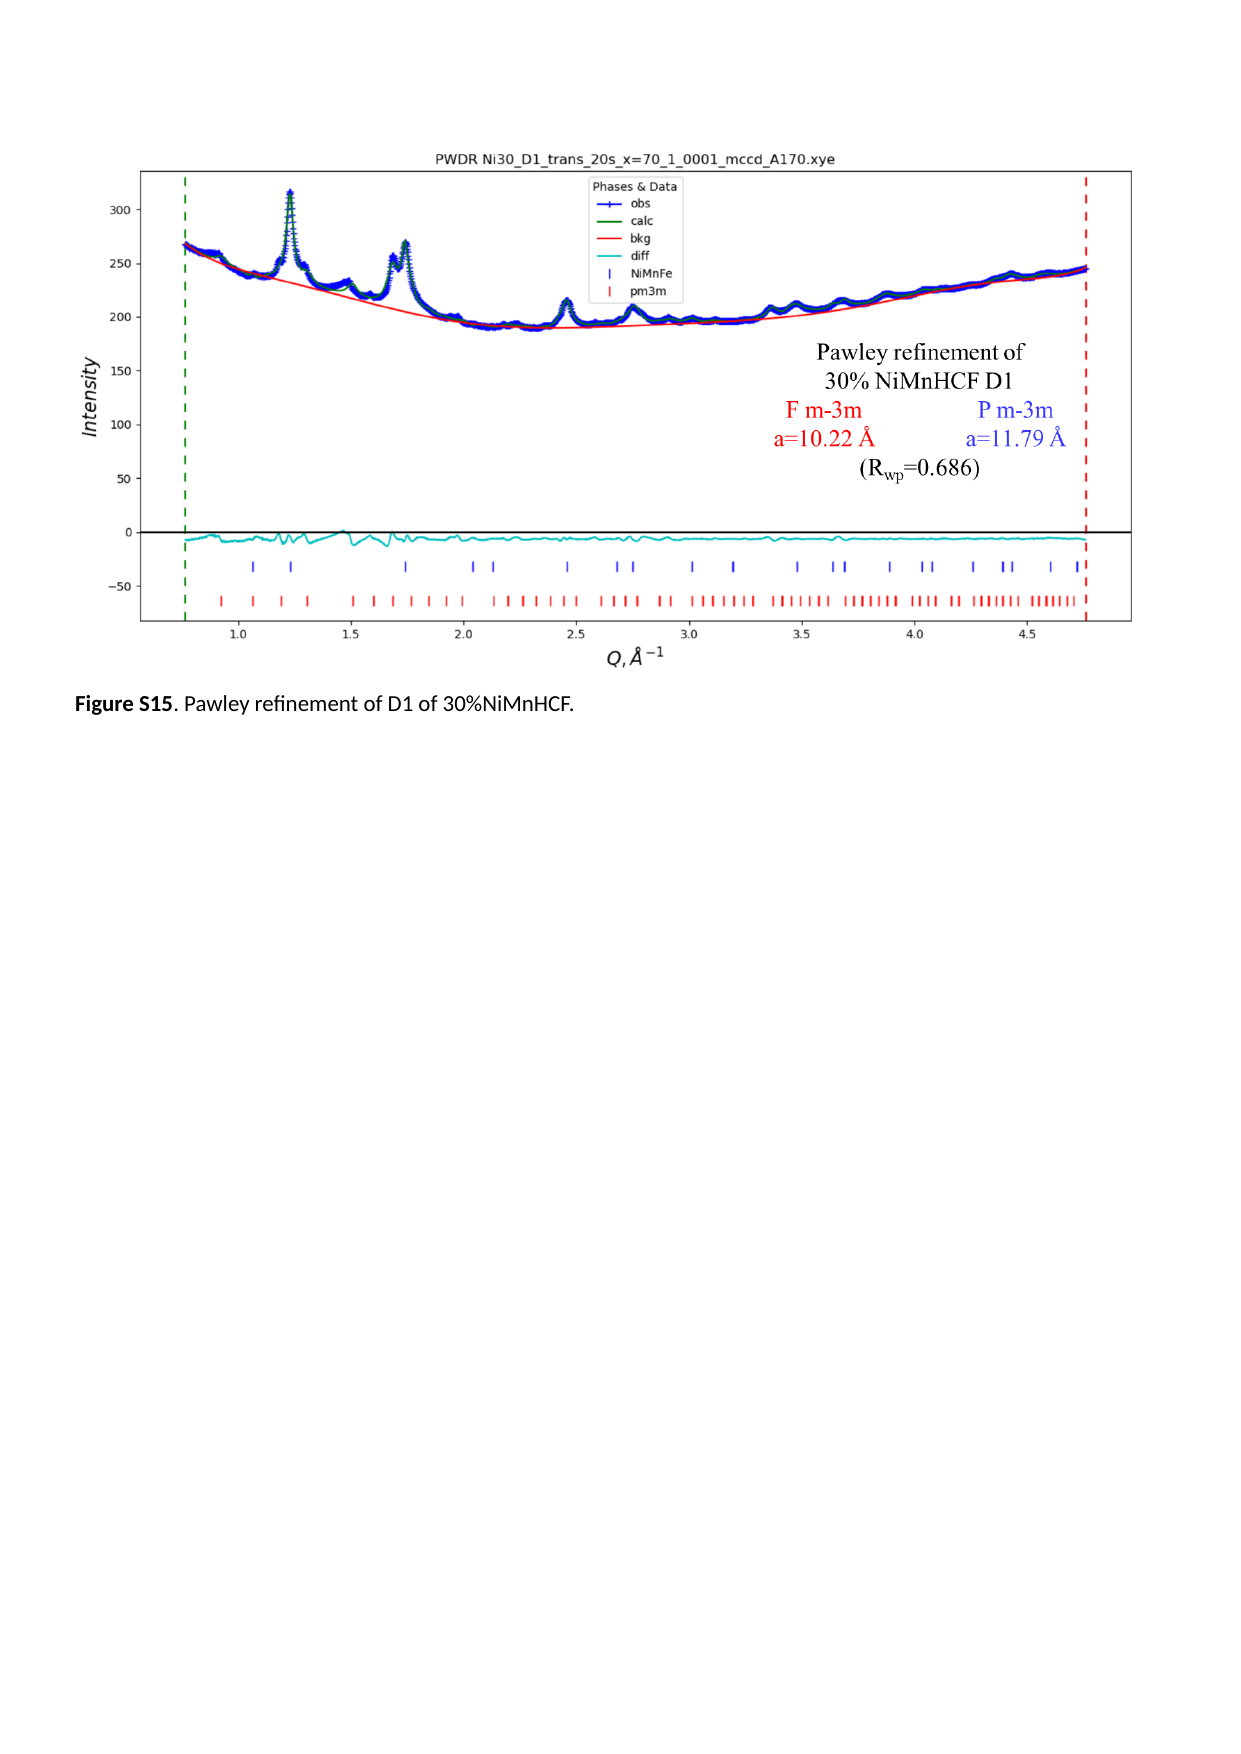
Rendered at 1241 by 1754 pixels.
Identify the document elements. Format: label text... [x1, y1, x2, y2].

picture [75, 147, 1138, 671]
text Figure S15. Pawley refinement of D1 of 30%NiMnHCF. [75, 689, 1165, 717]
